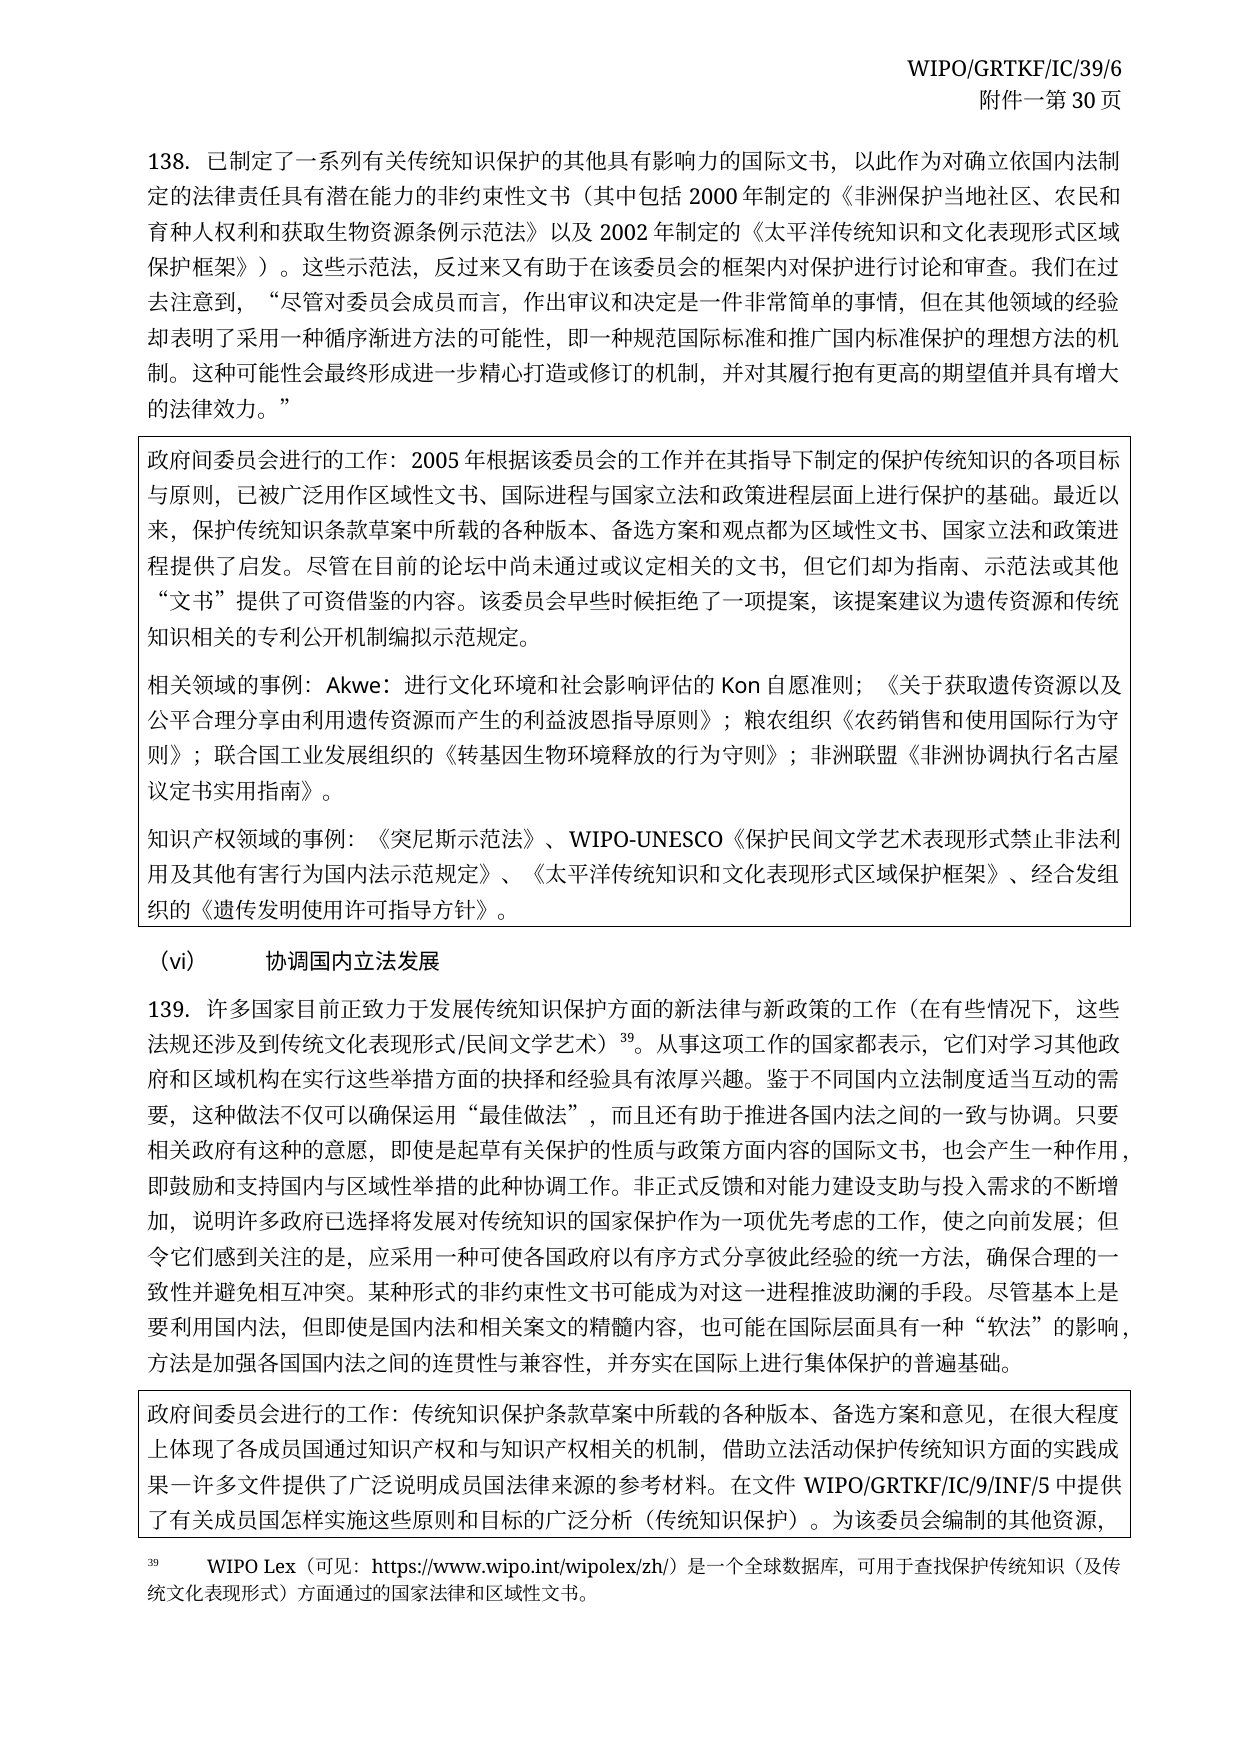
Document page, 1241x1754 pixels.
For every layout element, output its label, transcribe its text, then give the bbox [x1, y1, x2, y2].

list 已制定了一系列有关传统知识保护的其他具有影响力的国际文书，以此作为对确立依国内法制定的法律责任具有潜在能力的非约束性文书（其中包括2000年制定的《非洲保护当地社区、农民和育种人权利和获取生物资源条例示范法》以及2002年制定的《太平洋传统知识和文化表现形式区域保护框架》）。这些示范法，反过来又有助于在该委员会的框架内对保护进行讨论和审查。我们在过去注意到，“尽管对委员会成员而言，作出审议和决定是一件非常简单的事情，但在其他领域的经验却表明了采用一种循序渐进方法的可能性，即一种规范国际标准和推广国内标准保护的理想方法的机制。这种可能性会最终形成进一步精心打造或修订的机制，并对其履行抱有更高的期望值并具有增大的法律效力。” [148, 140, 1122, 423]
list 许多国家目前正致力于发展传统知识保护方面的新法律与新政策的工作（在有些情况下，这些法规还涉及到传统文化表现形式/民间文学艺术）。从事这项工作的国家都表示，它们对学习其他政府和区域机构在实行这些举措方面的抉择和经验具有浓厚兴趣。鉴于不同国内立法制度适当互动的需要，这种做法不仅可以确保运用“最佳做法”，而且还有助于推进各国内法之间的一致与协调。只要相关政府有这种的意愿，即使是起草有关保护的性质与政策方面内容的国际文书，也会产生一种作用，即鼓励和支持国内与区域性举措的此种协调工作。非正式反馈和对能力建设支助与投入需求的不断增加，说明许多政府已选择将发展对传统知识的国家保护作为一项优先考虑的工作，使之向前发展；但令它们感到关注的是，应采用一种可使各国政府以有序方式分享彼此经验的统一方法，确保合理的一致性并避免相互冲突。某种形式的非约束性文书可能成为对这一进程推波助澜的手段。尽管基本上是要利用国内法，但即使是国内法和相关案文的精髓内容，也可能在国际层面具有一种“软法”的影响，方法是加强各国国内法之间的连贯性与兼容性，并夯实在国际上进行集体保护的普遍基础。 [148, 988, 1122, 1377]
text 知识产权领域的事例：《突尼斯示范法》、WIPO-UNESCO《保护民间文学艺术表现形式禁止非法利用及其他有害行为国内法示范规定》、《太平洋传统知识和文化表现形式区域保护框架》、经合发组织的《遗传发明使用许可指导方针》。 [139, 815, 1130, 926]
subtitle （vi） 协调国内立法发展 [148, 940, 1122, 975]
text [139, 1391, 1130, 1537]
text 政府间委员会进行的工作：2005年根据该委员会的工作并在其指导下制定的保护传统知识的各项目标与原则，已被广泛用作区域性文书、国际进程与国家立法和政策进程层面上进行保护的基础。最近以来，保护传统知识条款草案中所载的各种版本、备选方案和观点都为区域性文书、国家立法和政策进程提供了启发。尽管在目前的论坛中尚未通过或议定相关的文书，但它们却为指南、示范法或其他“文书”提供了可资借鉴的内容。该委员会早些时候拒绝了一项提案，该提案建议为遗传资源和传统知识相关的专利公开机制编拟示范规定。 [139, 437, 1130, 651]
text 相关领域的事例：Akwe：进行文化环境和社会影响评估的Kon自愿准则；《关于获取遗传资源以及公平合理分享由利用遗传资源而产生的利益波恩指导原则》；粮农组织《农药销售和使用国际行为守则》；联合国工业发展组织的《转基因生物环境释放的行为守则》；非洲联盟《非洲协调执行名古屋议定书实用指南》。 [139, 661, 1130, 806]
